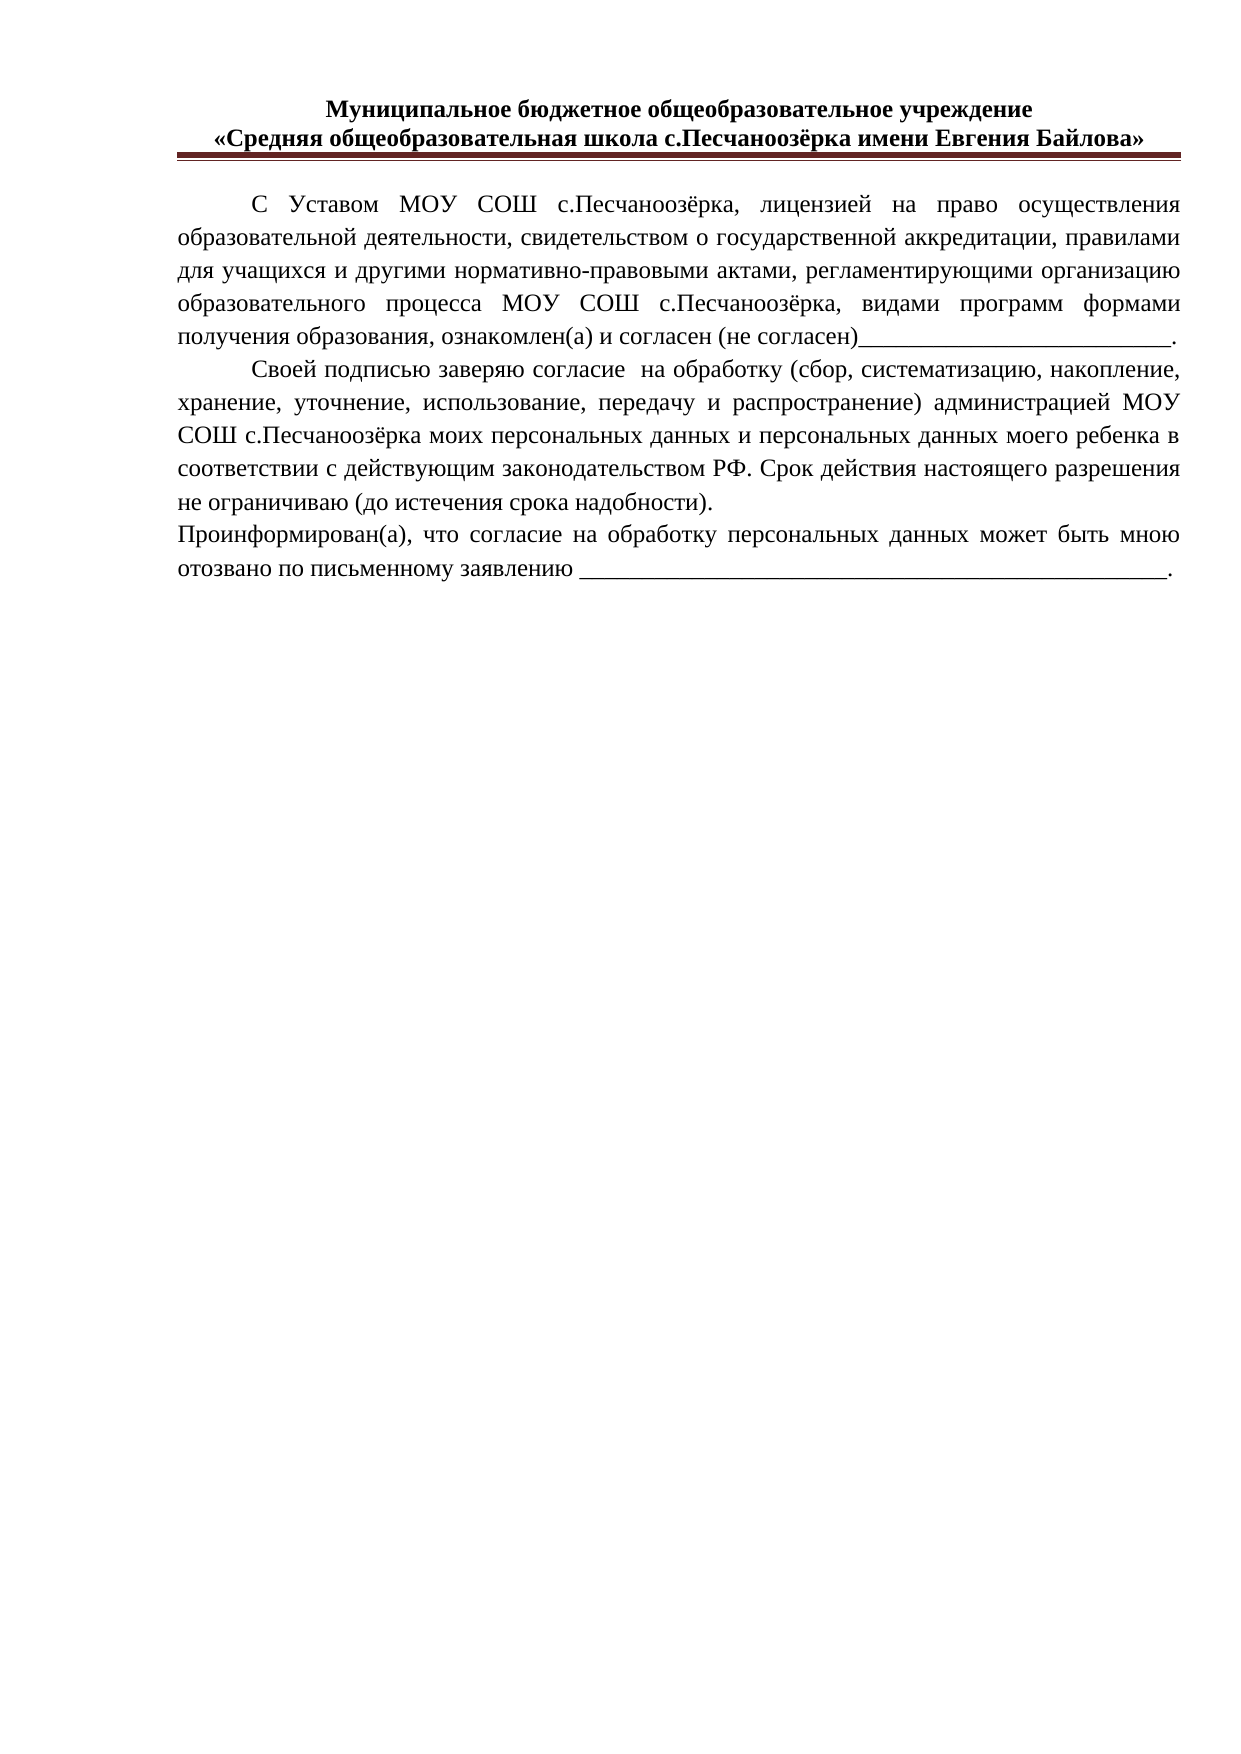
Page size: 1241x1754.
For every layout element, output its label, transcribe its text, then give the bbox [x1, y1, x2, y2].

text Проинформирован(а), что согласие на обработку персональных данных может быть мною отозвано по письменному заявлению _______________________________________________. [177, 519, 1181, 581]
text Своей подписью заверяю согласие на обработку (сбор, систематизацию, накопление, хранение, уточнение, использование, передачу и распространение) администрацией МОУ СОШ с.Песчаноозёрка моих персональных данных и персональных данных моего ребенка в соответствии с действующим законодательством РФ. Срок действия настоящего разрешения не ограничиваю (до истечения срока надобности). [177, 354, 1181, 515]
text С Уставом МОУ СОШ с.Песчаноозёрка, лицензией на право осуществления образовательной деятельности, свидетельством о государственной аккредитации, правилами для учащихся и другими нормативно-правовыми актами, регламентирующими организацию образовательного процесса МОУ СОШ с.Песчаноозёрка, видами программ формами получения образования, ознакомлен(а) и согласен (не согласен)_________________________. [177, 189, 1181, 350]
